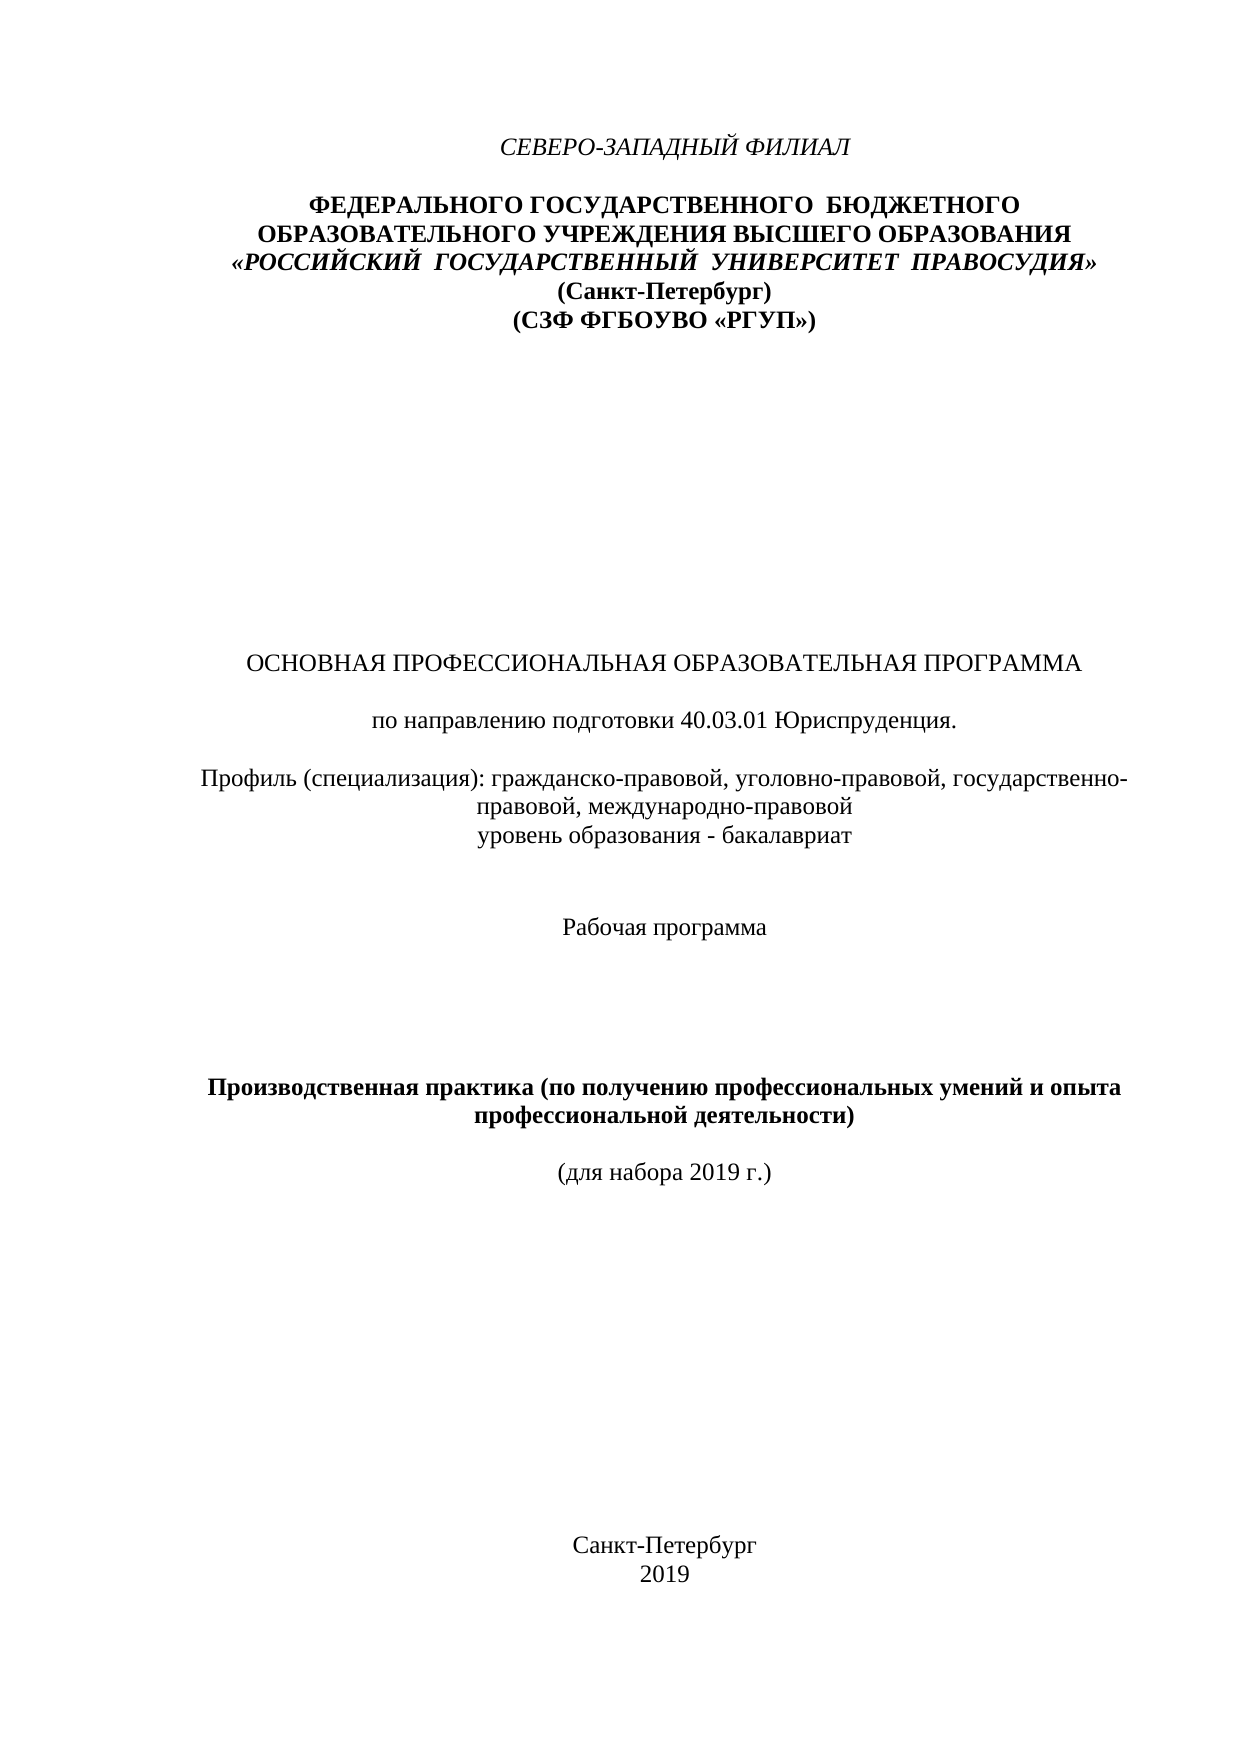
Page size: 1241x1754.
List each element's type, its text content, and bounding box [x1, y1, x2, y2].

text (для набора 2019 г.) [177, 1157, 1152, 1186]
subtitle «РОССИЙСКИЙ ГОСУДАРСТВЕННЫЙ УНИВЕРСИТЕТ ПРАВОСУДИЯ» [177, 247, 1152, 276]
text 2019 [177, 1559, 1152, 1588]
text Производственная практика (по получению профессиональных умений и опыта профессиональной деятельности) [177, 1072, 1152, 1129]
text ОСНОВНАЯ ПРОФЕССИОНАЛЬНАЯ ОБРАЗОВАТЕЛЬНАЯ ПРОГРАММА [177, 648, 1152, 676]
subtitle СЕВЕРО-ЗАПАДНЫЙ ФИЛИАЛ [198, 132, 1152, 161]
text Рабочая программа [177, 912, 1152, 941]
text Профиль (специализация): гражданско-правовой, уголовно-правовой, государственно-правовой, международно-правовой [177, 763, 1152, 820]
text Санкт-Петербург [177, 1530, 1152, 1559]
text уровень образования - бакалавриат [177, 820, 1152, 849]
text по направлению подготовки 40.03.01 Юриспруденция. [177, 705, 1152, 734]
text ФЕДЕРАЛЬНОГО ГОСУДАРСТВЕННОГО БЮДЖЕТНОГО ОБРАЗОВАТЕЛЬНОГО УЧРЕЖДЕНИЯ ВЫСШЕГО ОБРАЗОВАНИЯ [177, 190, 1152, 247]
text (Санкт-Петербург) [177, 276, 1152, 305]
text (СЗФ ФГБОУВО «РГУП») [177, 305, 1152, 334]
